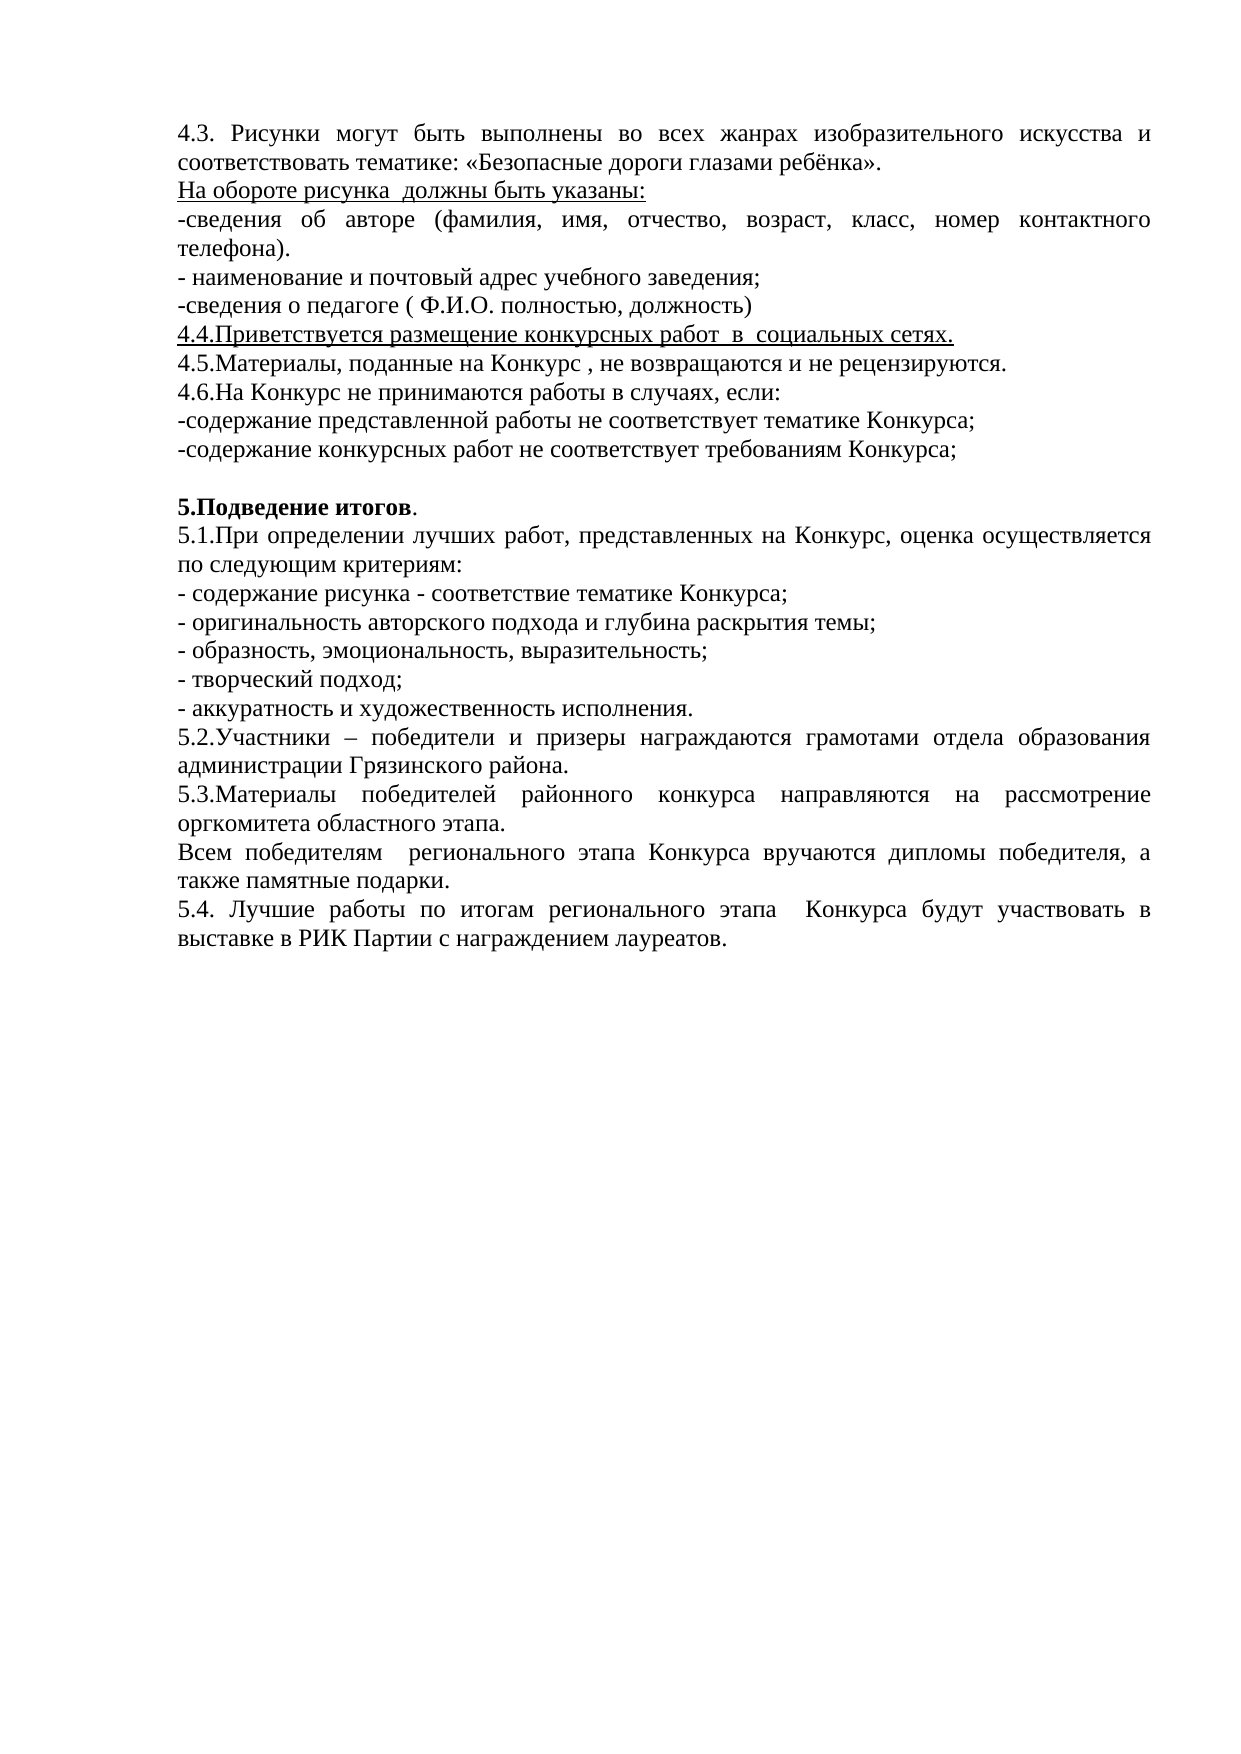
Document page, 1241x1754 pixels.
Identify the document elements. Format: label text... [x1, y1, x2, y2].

text 5.Подведение итогов. [177, 492, 1152, 521]
text 5.3.Материалы победителей районного конкурса направляются на рассмотрение оргкомитета областного этапа. [177, 779, 1152, 837]
text 4.3. Рисунки могут быть выполнены во всех жанрах изобразительного искусства и соответствовать тематике: «Безопасные дороги глазами ребёнка». [177, 118, 1152, 176]
text 5.2.Участники – победители и призеры награждаются грамотами отдела образования администрации Грязинского района. [177, 722, 1152, 779]
text -сведения об авторе (фамилия, имя, отчество, возраст, класс, номер контактного телефона). [177, 204, 1152, 262]
text 4.4.Приветствуется размещение конкурсных работ в социальных сетях. [177, 319, 1152, 348]
text - оригинальность авторского подхода и глубина раскрытия темы; [177, 607, 1152, 636]
text 5.1.При определении лучших работ, представленных на Конкурс, оценка осуществляется по следующим критериям: [177, 521, 1152, 578]
text -сведения о педагоге ( Ф.И.О. полностью, должность) [177, 291, 1152, 319]
text На обороте рисунка должны быть указаны: [177, 176, 1152, 204]
text -содержание конкурсных работ не соответствует требованиям Конкурса; [177, 434, 1152, 463]
text - образность, эмоциональность, выразительность; [177, 636, 1152, 664]
text - аккуратность и художественность исполнения. [177, 693, 1152, 722]
text Всем победителям регионального этапа Конкурса вручаются дипломы победителя, а также памятные подарки. [177, 837, 1152, 894]
text 4.6.На Конкурс не принимаются работы в случаях, если: [177, 377, 1152, 406]
text - содержание рисунка - соответствие тематике Конкурса; [177, 578, 1152, 607]
text - творческий подход; [177, 664, 1152, 693]
text -содержание представленной работы не соответствует тематике Конкурса; [177, 406, 1152, 434]
text 5.4. Лучшие работы по итогам регионального этапа Конкурса будут участвовать в выставке в РИК Партии с награждением лауреатов. [177, 894, 1152, 952]
text 4.5.Материалы, поданные на Конкурс , не возвращаются и не рецензируются. [177, 348, 1152, 377]
text - наименование и почтовый адрес учебного заведения; [177, 262, 1152, 291]
